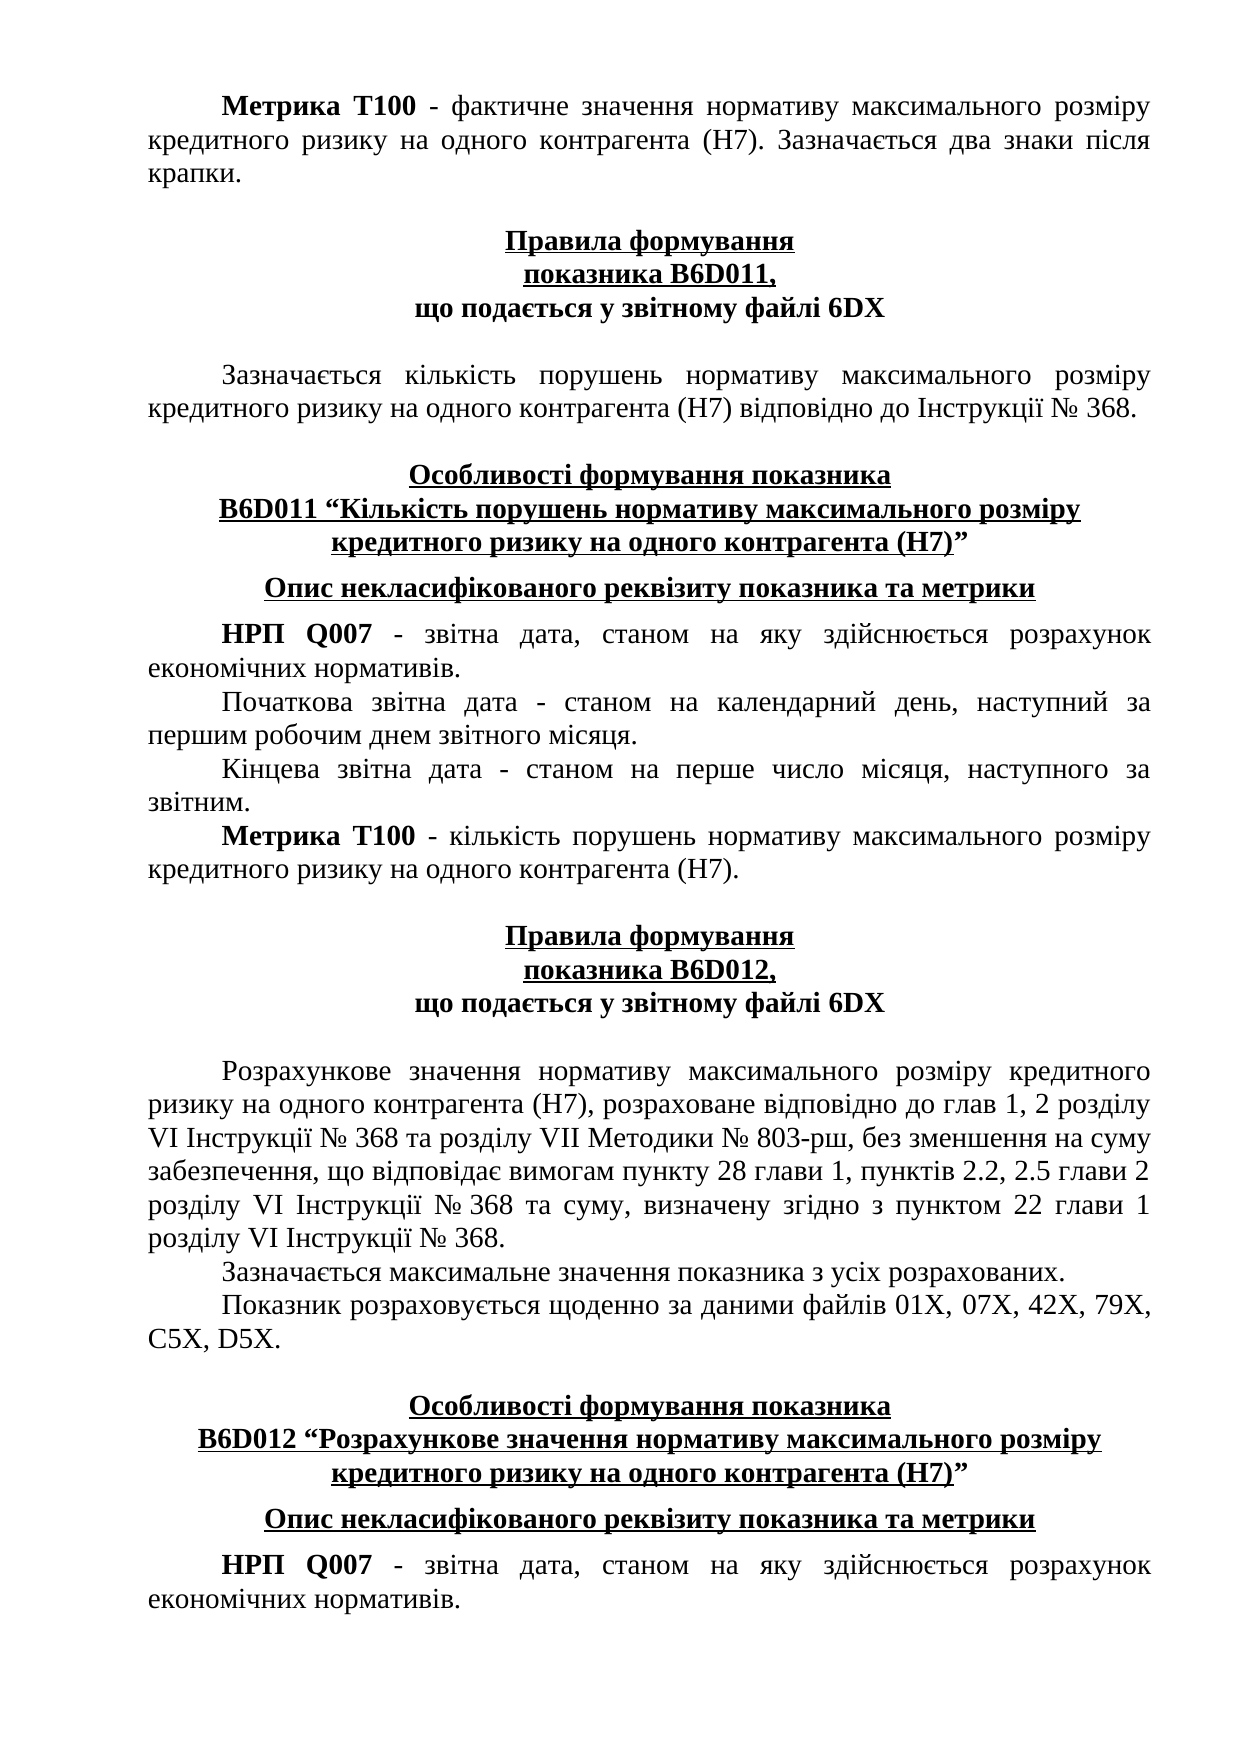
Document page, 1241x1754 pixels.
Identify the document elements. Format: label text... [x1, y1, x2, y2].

text B6D011 “Кількість порушень нормативу максимального розміру кредитного ризику на одного контрагента (Н7)” [148, 491, 1152, 558]
text Кінцева звітна дата - станом на перше число місяця, наступного за звітним. [148, 751, 1152, 818]
text Опис некласифікованого реквізиту показника та метрики [148, 1501, 1152, 1535]
text Показник розраховується щоденно за даними файлів 01X, 07X, 42X, 79X, C5X, D5X. [148, 1287, 1152, 1354]
text Правила формування [148, 918, 1152, 952]
text Правила формування [148, 223, 1152, 256]
text Опис некласифікованого реквізиту показника та метрики [148, 571, 1152, 604]
text B6D012 “Розрахункове значення нормативу максимального розміру кредитного ризику на одного контрагента (Н7)” [148, 1422, 1152, 1489]
text Розрахункове значення нормативу максимального розміру кредитного ризику на одного контрагента (Н7), розраховане відповідно до глав 1, 2 розділу VI Інструкції № 368 та розділу VII Методики № 803-рш, без зменшення на суму забезпечення, що відповідає вимогам пункту 28 глави 1, пунктів 2.2, 2.5 глави 2 розділу VI Інструкції № 368 та суму, визначену згідно з пунктом 22 глави 1 розділу VI Інструкції № 368. [148, 1053, 1152, 1254]
text що подається у звітному файлі 6DX [148, 986, 1152, 1019]
text НРП Q007 - звітна дата, станом на яку здійснюється розрахунок економічних нормативів. [148, 1547, 1152, 1614]
text НРП Q007 - звітна дата, станом на яку здійснюється розрахунок економічних нормативів. [148, 617, 1152, 684]
text показника B6D012, [148, 952, 1152, 986]
text Зазначається максимальне значення показника з усіх розрахованих. [148, 1254, 1152, 1287]
text Метрика T100 - фактичне значення нормативу максимального розміру кредитного ризику на одного контрагента (Н7). Зазначається два знаки після крапки. [148, 88, 1152, 189]
text Початкова звітна дата - станом на календарний день, наступний за першим робочим днем звітного місяця. [148, 684, 1152, 751]
text що подається у звітному файлі 6DX [148, 290, 1152, 323]
text Особливості формування показника [148, 457, 1152, 491]
text Метрика T100 - кількість порушень нормативу максимального розміру кредитного ризику на одного контрагента (Н7). [148, 818, 1152, 885]
text Особливості формування показника [148, 1388, 1152, 1422]
text Зазначається кількість порушень нормативу максимального розміру кредитного ризику на одного контрагента (Н7) відповідно до Інструкції № 368. [148, 357, 1152, 424]
text показника B6D011, [148, 256, 1152, 290]
